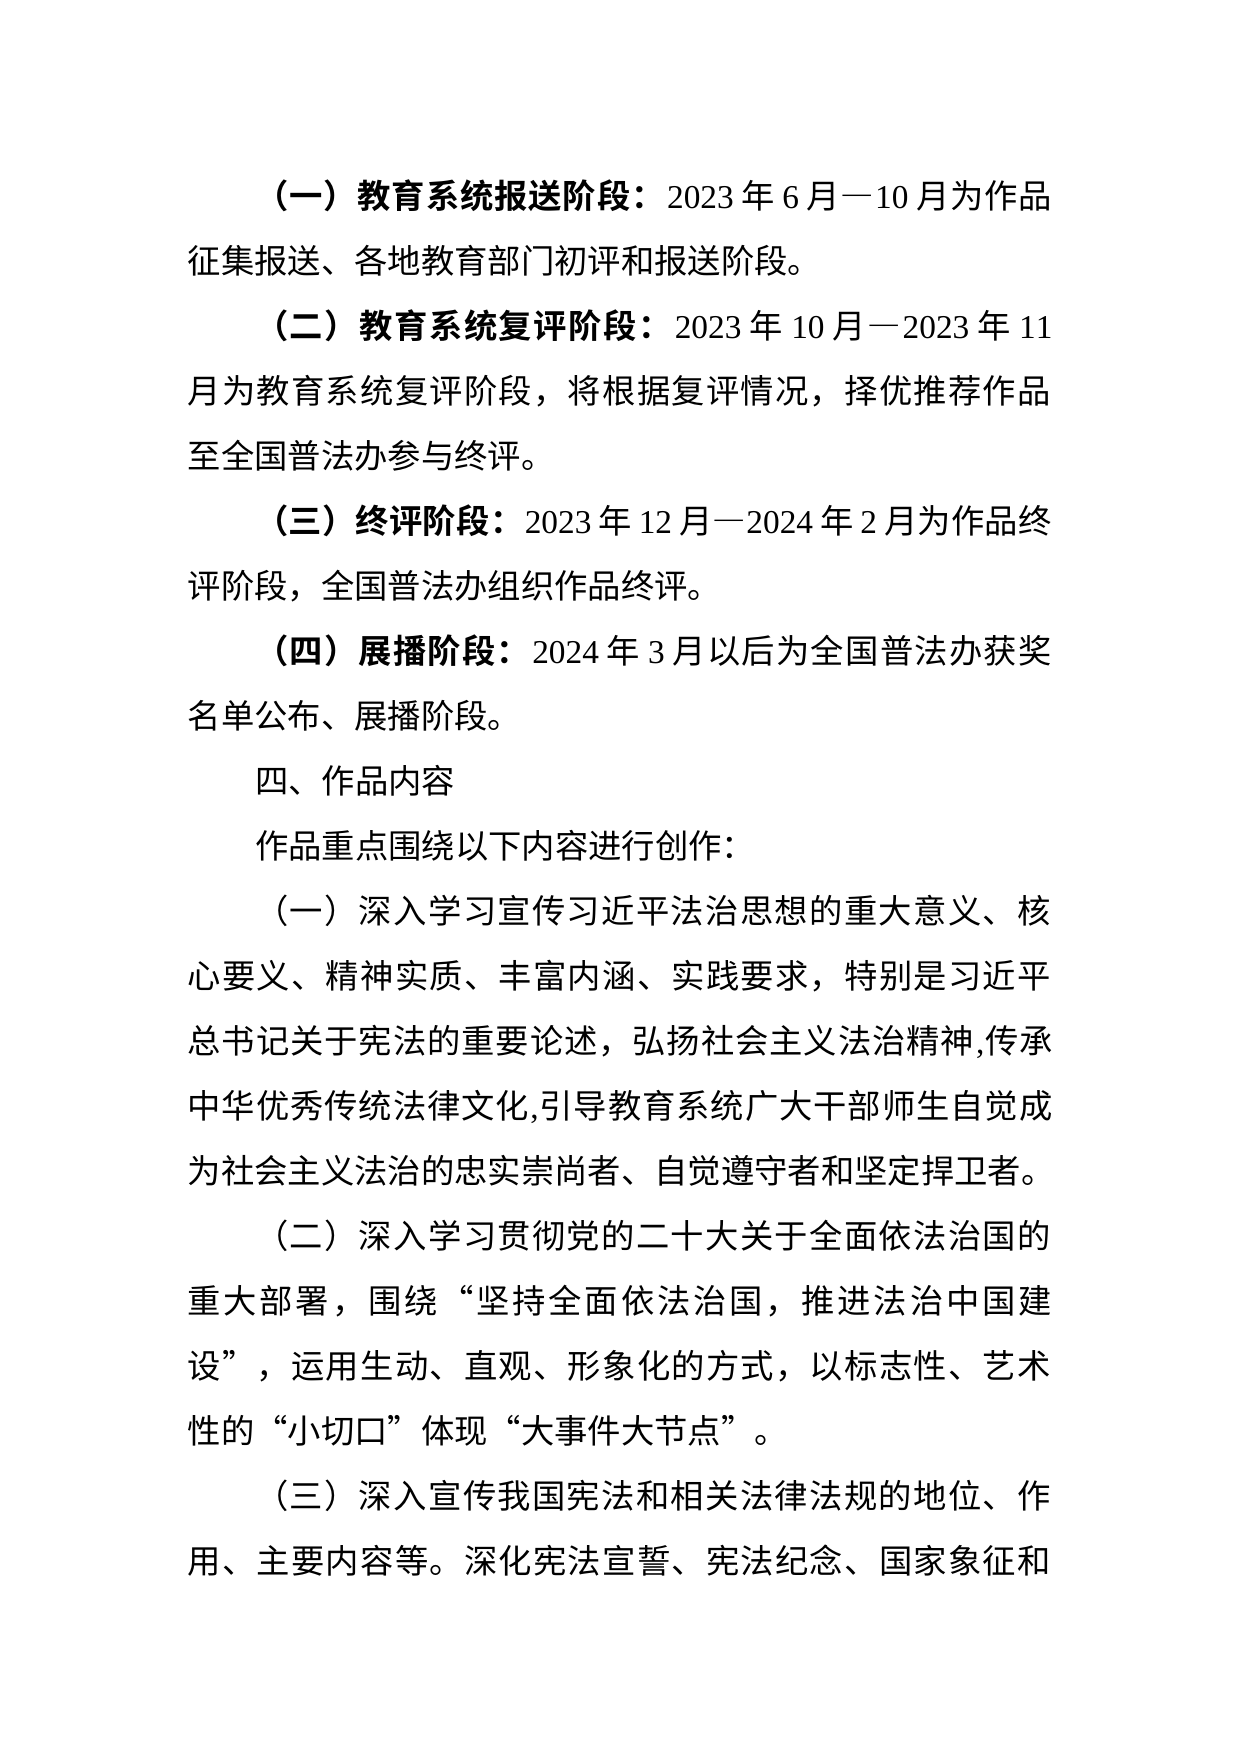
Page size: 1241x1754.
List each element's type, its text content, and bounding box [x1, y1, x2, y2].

text （四）展播阶段：2024年3月以后为全国普法办获奖名单公布、展播阶段。 [187, 617, 1053, 747]
text （三）终评阶段：2023年12月—2024年2月为作品终评阶段，全国普法办组织作品终评。 [187, 487, 1053, 617]
text 四、作品内容 [187, 747, 1053, 812]
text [187, 1462, 1053, 1592]
text （二）教育系统复评阶段：2023年10月—2023年11月为教育系统复评阶段，将根据复评情况，择优推荐作品至全国普法办参与终评。 [187, 292, 1053, 487]
text （一）教育系统报送阶段：2023年6月—10月为作品征集报送、各地教育部门初评和报送阶段。 [187, 162, 1053, 292]
text （二）深入学习贯彻党的二十大关于全面依法治国的重大部署，围绕“坚持全面依法治国，推进法治中国建设”，运用生动、直观、形象化的方式，以标志性、艺术性的“小切口”体现“大事件大节点”。 [187, 1202, 1053, 1462]
text （一）深入学习宣传习近平法治思想的重大意义、核心要义、精神实质、丰富内涵、实践要求，特别是习近平总书记关于宪法的重要论述，弘扬社会主义法治精神,传承中华优秀传统法律文化,引导教育系统广大干部师生自觉成为社会主义法治的忠实崇尚者、自觉遵守者和坚定捍卫者。 [187, 877, 1053, 1202]
text 作品重点围绕以下内容进行创作： [187, 812, 1053, 877]
